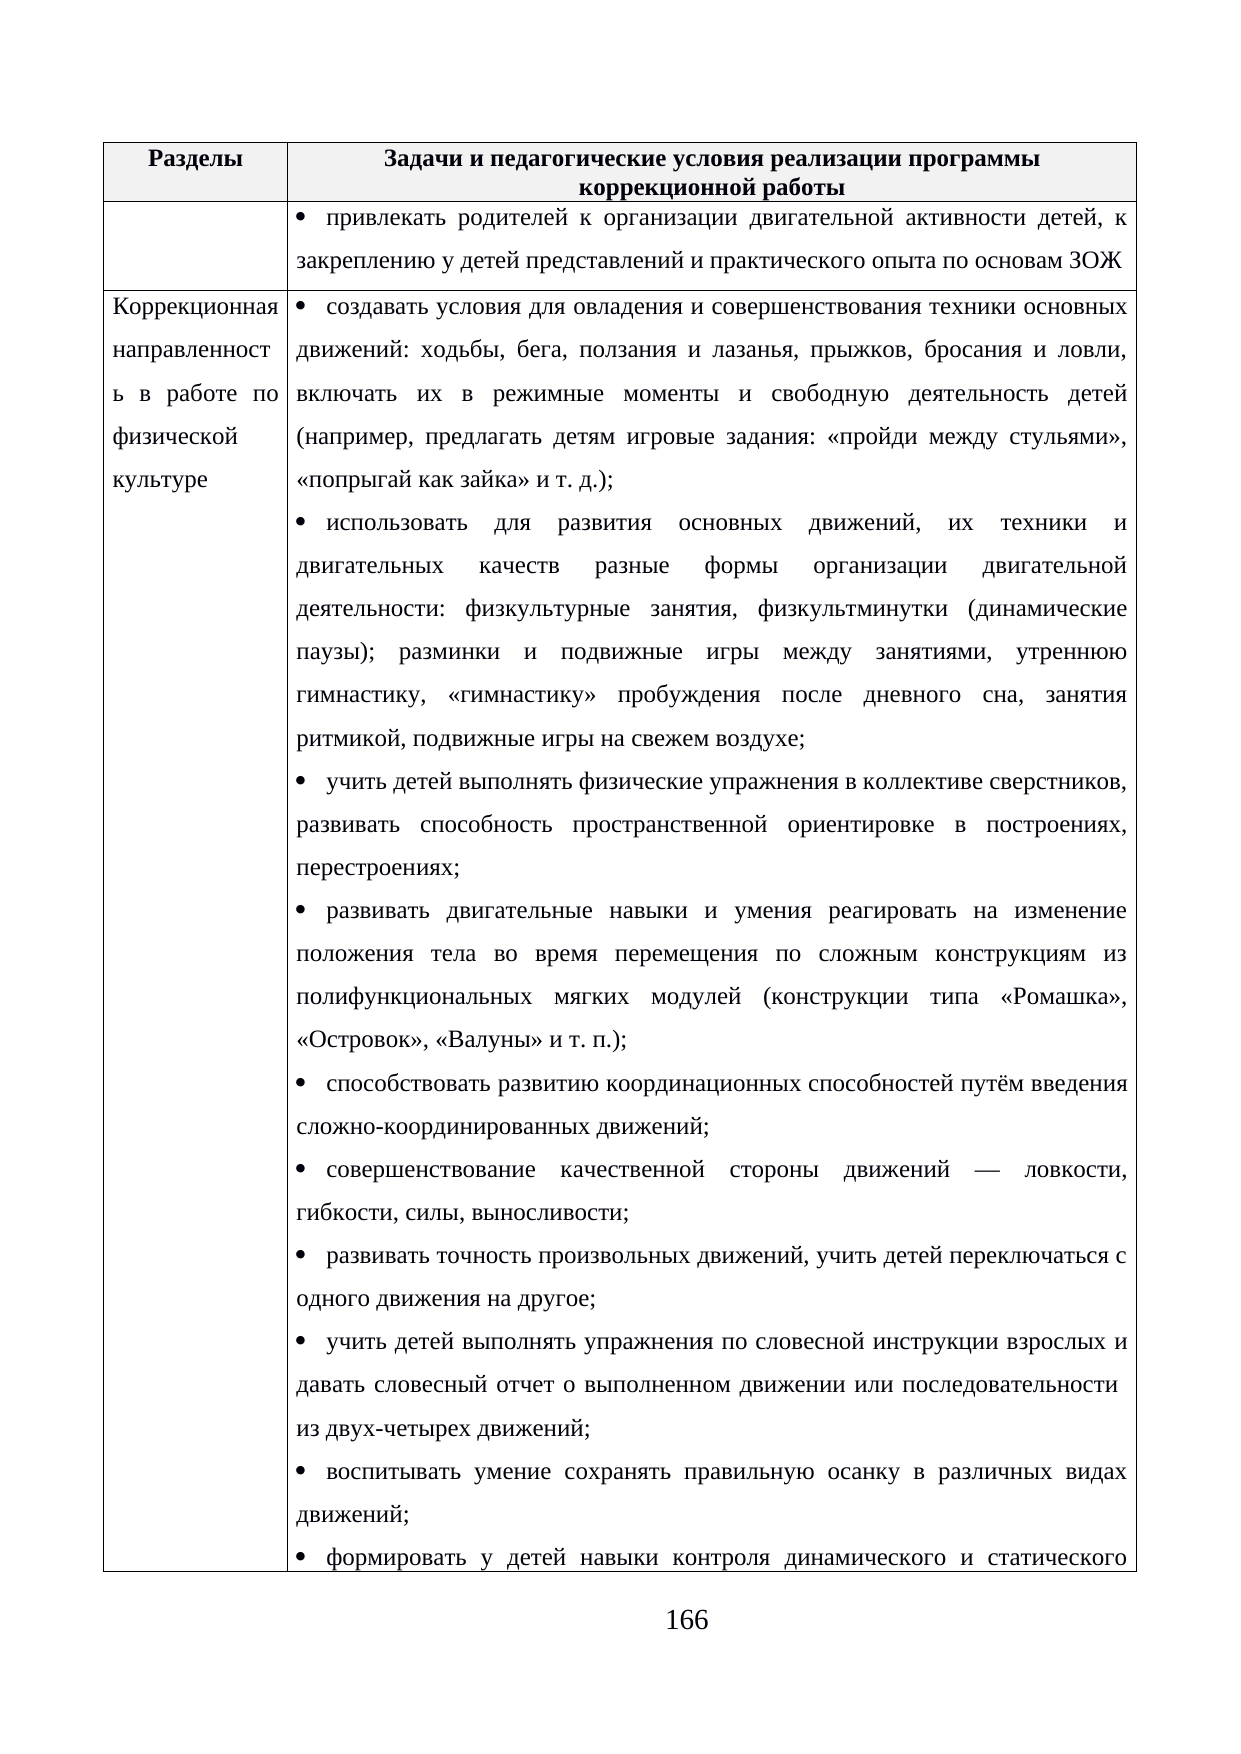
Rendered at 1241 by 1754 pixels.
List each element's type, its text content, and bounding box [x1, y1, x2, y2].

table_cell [104, 291, 287, 1571]
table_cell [288, 291, 1136, 1571]
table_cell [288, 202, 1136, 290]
table_header Разделы [104, 143, 287, 201]
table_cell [104, 202, 287, 290]
table_header Задачи и педагогические условия реализации программы коррекционной работы [288, 143, 1136, 201]
